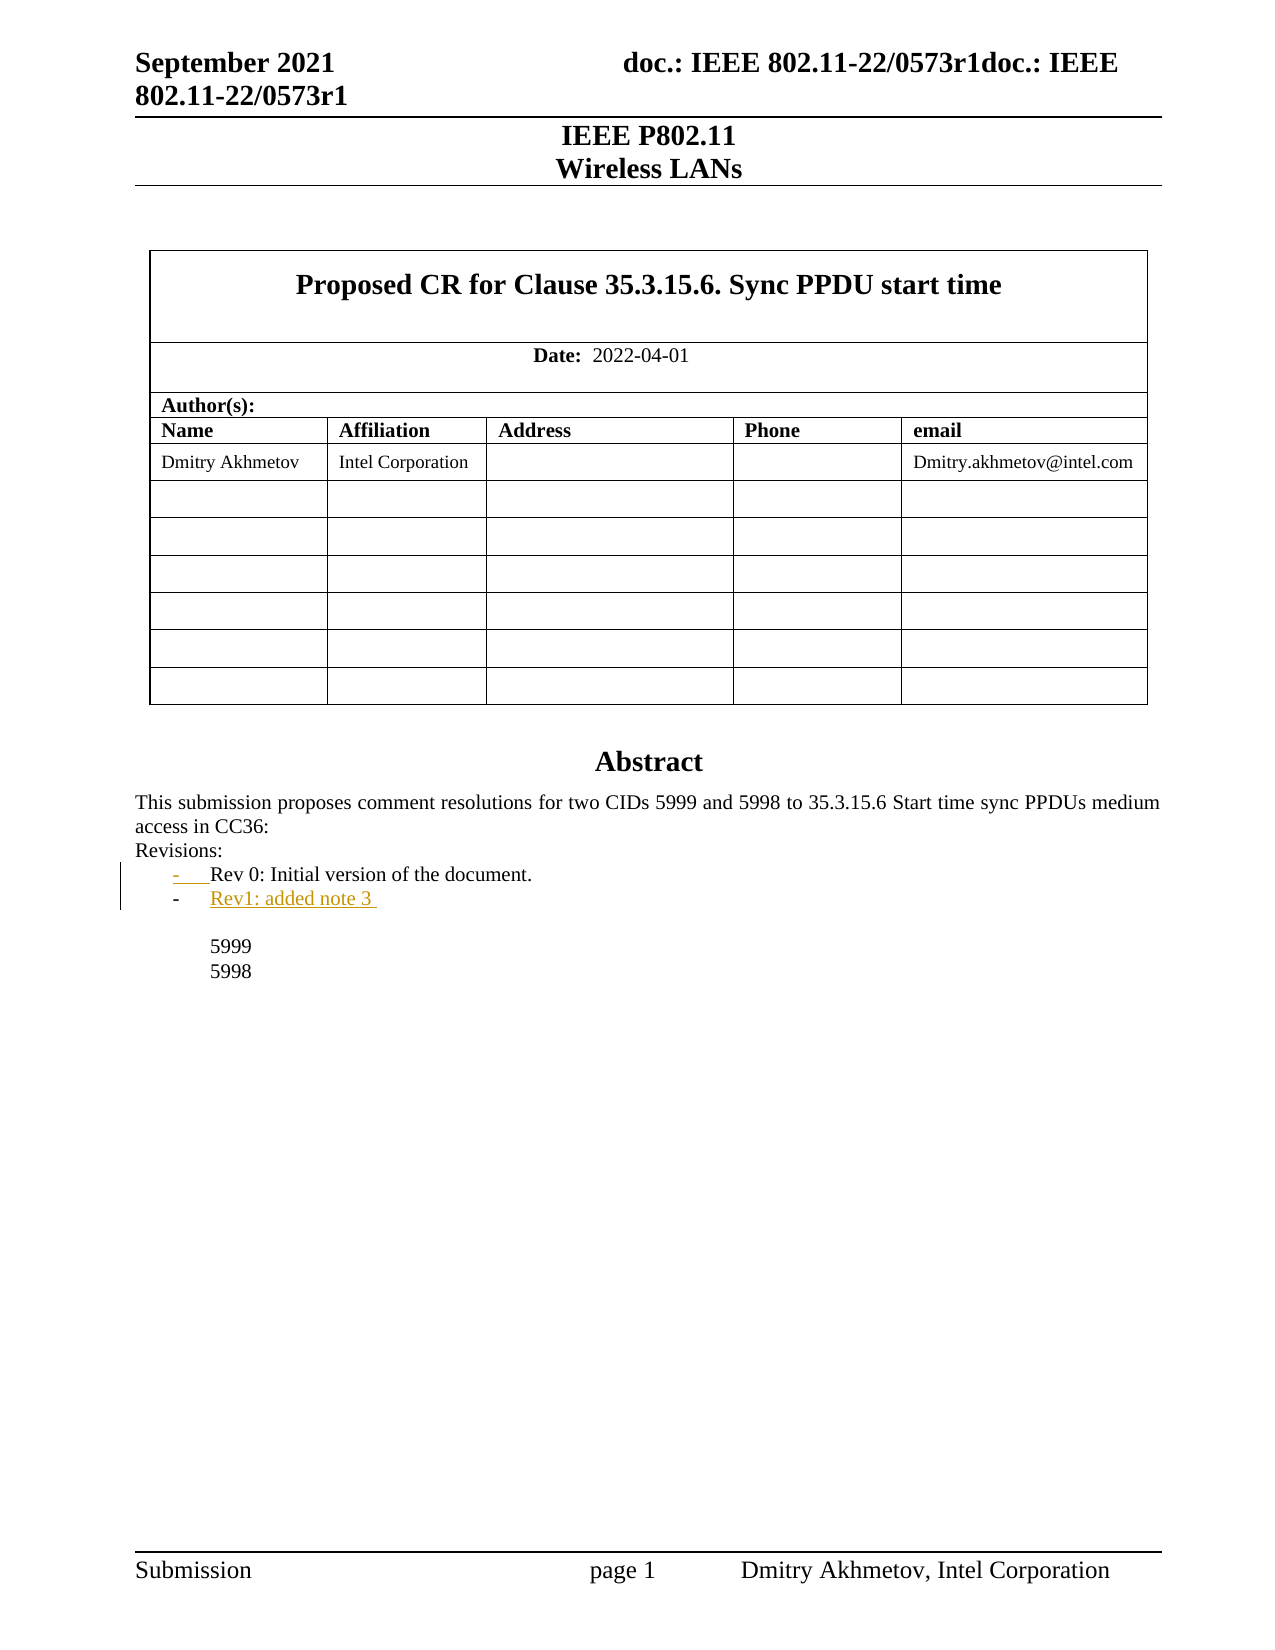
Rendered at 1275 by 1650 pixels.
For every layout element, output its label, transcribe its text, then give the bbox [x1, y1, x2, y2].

list Rev 0: Initial version of the document. [172, 862, 1162, 886]
table_cell [487, 556, 733, 592]
table_cell Name [151, 418, 327, 442]
table_cell [487, 444, 733, 480]
table_cell [734, 556, 901, 592]
table_cell [487, 630, 733, 667]
table_cell Author(s): [151, 393, 1147, 417]
table_cell email [902, 418, 1147, 442]
table_cell [151, 556, 327, 592]
table_cell [487, 668, 733, 704]
table_cell [734, 518, 901, 554]
text IEEE P802.11 Wireless LANs [135, 118, 1162, 185]
table_cell [902, 593, 1147, 629]
table_cell [151, 518, 327, 554]
table_cell Dmitry.akhmetov@intel.com [902, 444, 1147, 480]
list 5998 [210, 958, 1162, 983]
table_cell [734, 444, 901, 480]
table_cell [734, 630, 901, 667]
table_cell [328, 518, 486, 554]
table_header Proposed CR for Clause 35.3.15.6. Sync PPDU start time [151, 251, 1147, 342]
table_cell Address [487, 418, 733, 442]
table_cell Dmitry Akhmetov [151, 444, 327, 480]
table_cell [734, 593, 901, 629]
table_cell [487, 481, 733, 517]
table_cell [151, 593, 327, 629]
table_cell [328, 630, 486, 667]
table_cell [328, 593, 486, 629]
table_cell [902, 518, 1147, 554]
table_cell [151, 630, 327, 667]
text Abstract [135, 744, 1162, 778]
table_cell Phone [734, 418, 901, 442]
table_cell [328, 481, 486, 517]
table_cell [734, 481, 901, 517]
table_cell [151, 481, 327, 517]
text This submission proposes comment resolutions for two CIDs 5999 and 5998 to 35.3.15.6 Start time sync PPDUs medium access in CC36: [135, 790, 1162, 838]
table_cell [487, 518, 733, 554]
list 5999 [210, 934, 1162, 958]
table_cell [328, 556, 486, 592]
table_cell [151, 668, 327, 704]
text Revisions: [135, 838, 1162, 862]
table_cell Intel Corporation [328, 444, 486, 480]
table_cell [902, 668, 1147, 704]
table_cell [902, 630, 1147, 667]
table_cell [734, 668, 901, 704]
table_cell [487, 593, 733, 629]
table_cell Affiliation [328, 418, 486, 442]
table_cell [328, 668, 486, 704]
table_cell [902, 481, 1147, 517]
table_cell Date: 2022-04-01 [151, 343, 1147, 392]
table_cell [902, 556, 1147, 592]
